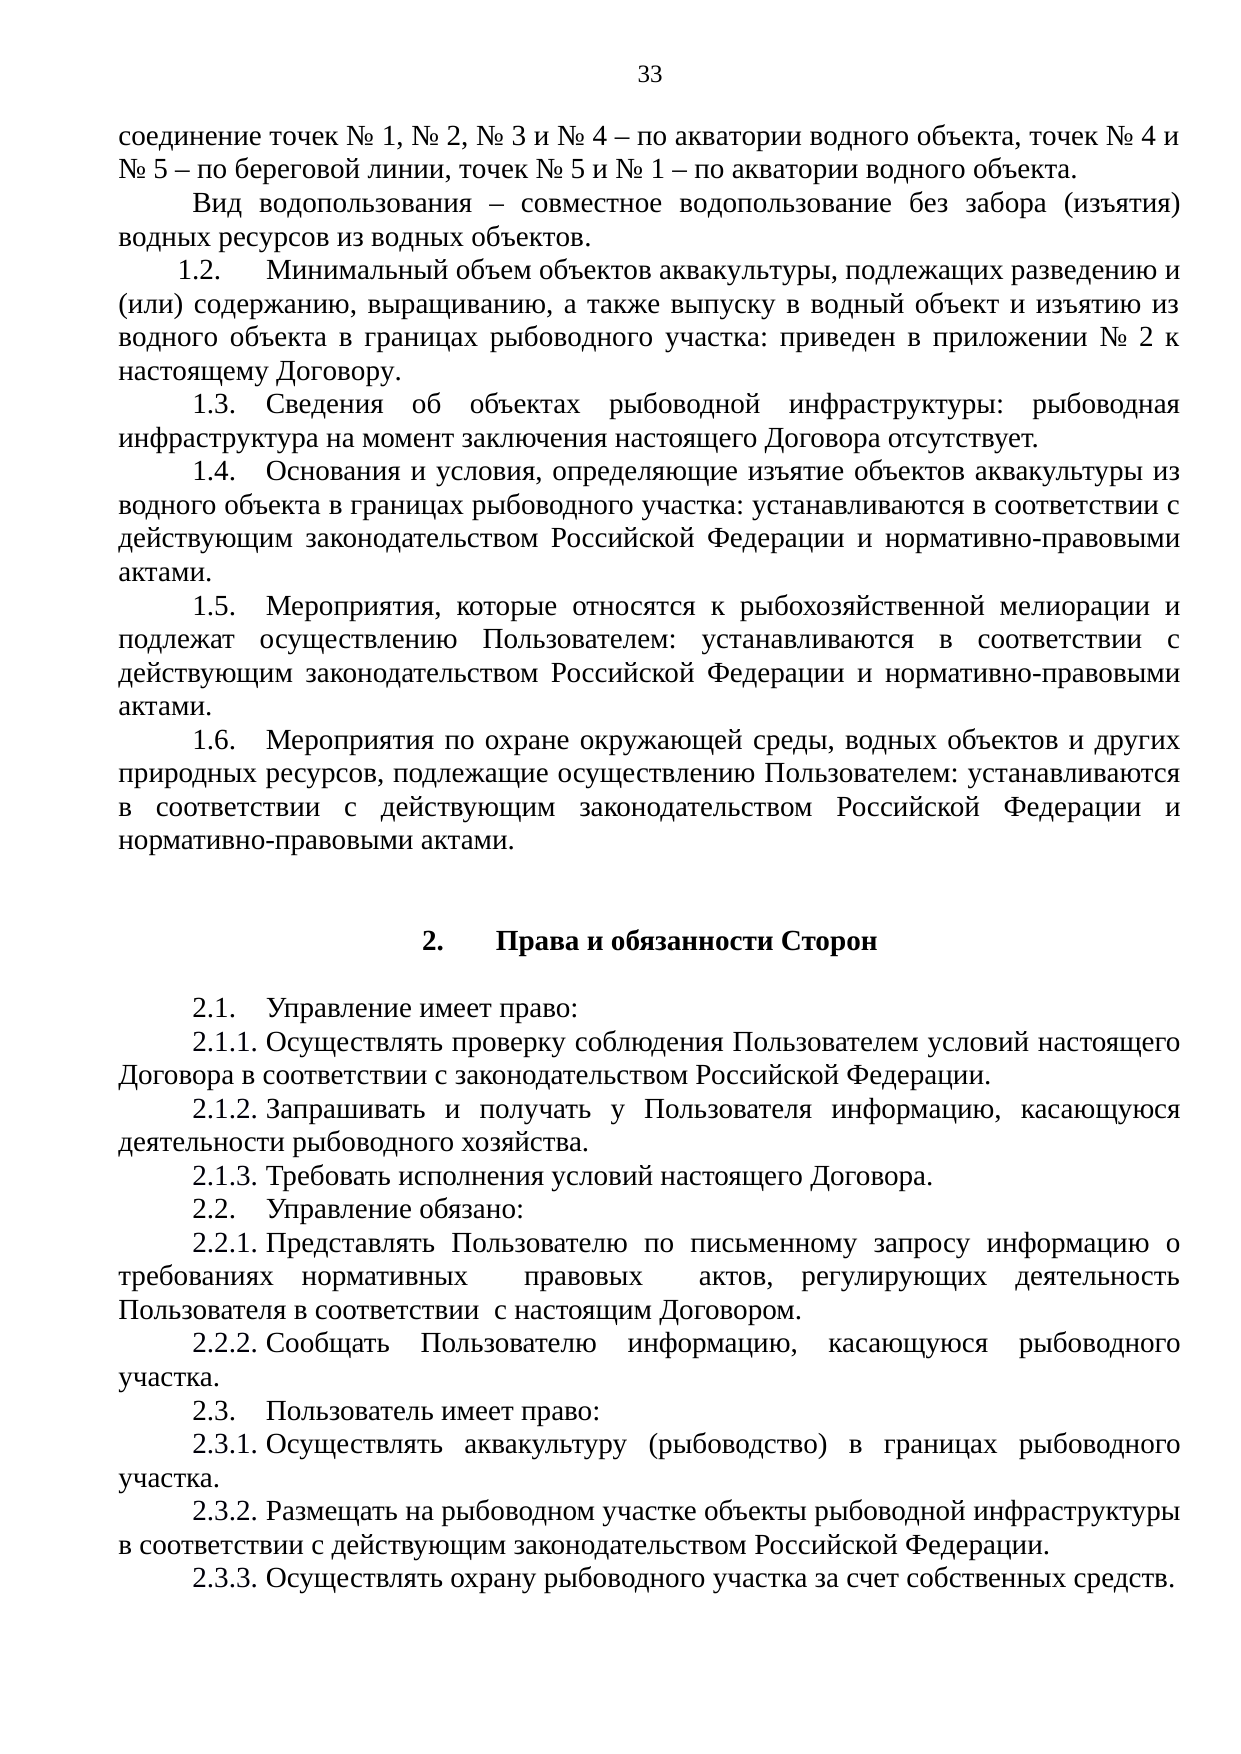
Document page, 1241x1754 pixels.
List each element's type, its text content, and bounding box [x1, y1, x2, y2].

list Сведения об объектах рыбоводной инфраструктуры: рыбоводная инфраструктура на момент заключения настоящего Договора отсутствует. [118, 386, 1181, 453]
text Вид водопользования – совместное водопользование без забора (изъятия) водных ресурсов из водных объектов. [118, 185, 1181, 252]
list Осуществлять аквакультуру (рыбоводство) в границах рыбоводного участка. [118, 1426, 1181, 1493]
list Мероприятия по охране окружающей среды, водных объектов и других природных ресурсов, подлежащие осуществлению Пользователем: устанавливаются в соответствии с действующим законодательством Российской Федерации и нормативно-правовыми актами. [118, 722, 1181, 856]
list Требовать исполнения условий настоящего Договора. [118, 1158, 1181, 1191]
list Управление имеет право: [118, 990, 1181, 1024]
list Минимальный объем объектов аквакультуры, подлежащих разведению и (или) содержанию, выращиванию, а также выпуску в водный объект и изъятию из водного объекта в границах рыбоводного участка: приведен в приложении № 2 к настоящему Договору. [118, 252, 1181, 386]
list Права и обязанности Сторон [118, 923, 1181, 957]
list Мероприятия, которые относятся к рыбохозяйственной мелиорации и подлежат осуществлению Пользователем: устанавливаются в соответствии с действующим законодательством Российской Федерации и нормативно-правовыми актами. [118, 588, 1181, 722]
list Представлять Пользователю по письменному запросу информацию о требованиях нормативных правовых актов, регулирующих деятельность Пользователя в соответствии с настоящим Договором. [118, 1225, 1181, 1326]
list Сообщать Пользователю информацию, касающуюся рыбоводного участка. [118, 1326, 1181, 1393]
list Управление обязано: [118, 1191, 1181, 1225]
list Осуществлять проверку соблюдения Пользователем условий настоящего Договора в соответствии с законодательством Российской Федерации. [118, 1024, 1181, 1091]
list Пользователь имеет право: [118, 1393, 1181, 1426]
list Запрашивать и получать у Пользователя информацию, касающуюся деятельности рыбоводного хозяйства. [118, 1091, 1181, 1158]
list Размещать на рыбоводном участке объекты рыбоводной инфраструктуры в соответствии с действующим законодательством Российской Федерации. [118, 1493, 1181, 1560]
list Основания и условия, определяющие изъятие объектов аквакультуры из водного объекта в границах рыбоводного участка: устанавливаются в соответствии с действующим законодательством Российской Федерации и нормативно-правовыми актами. [118, 453, 1181, 588]
text соединение точек № 1, № 2, № 3 и № 4 – по акватории водного объекта, точек № 4 и № 5 – по береговой линии, точек № 5 и № 1 – по акватории водного объекта. [118, 118, 1181, 185]
list Осуществлять охрану рыбоводного участка за счет собственных средств. [118, 1560, 1181, 1594]
